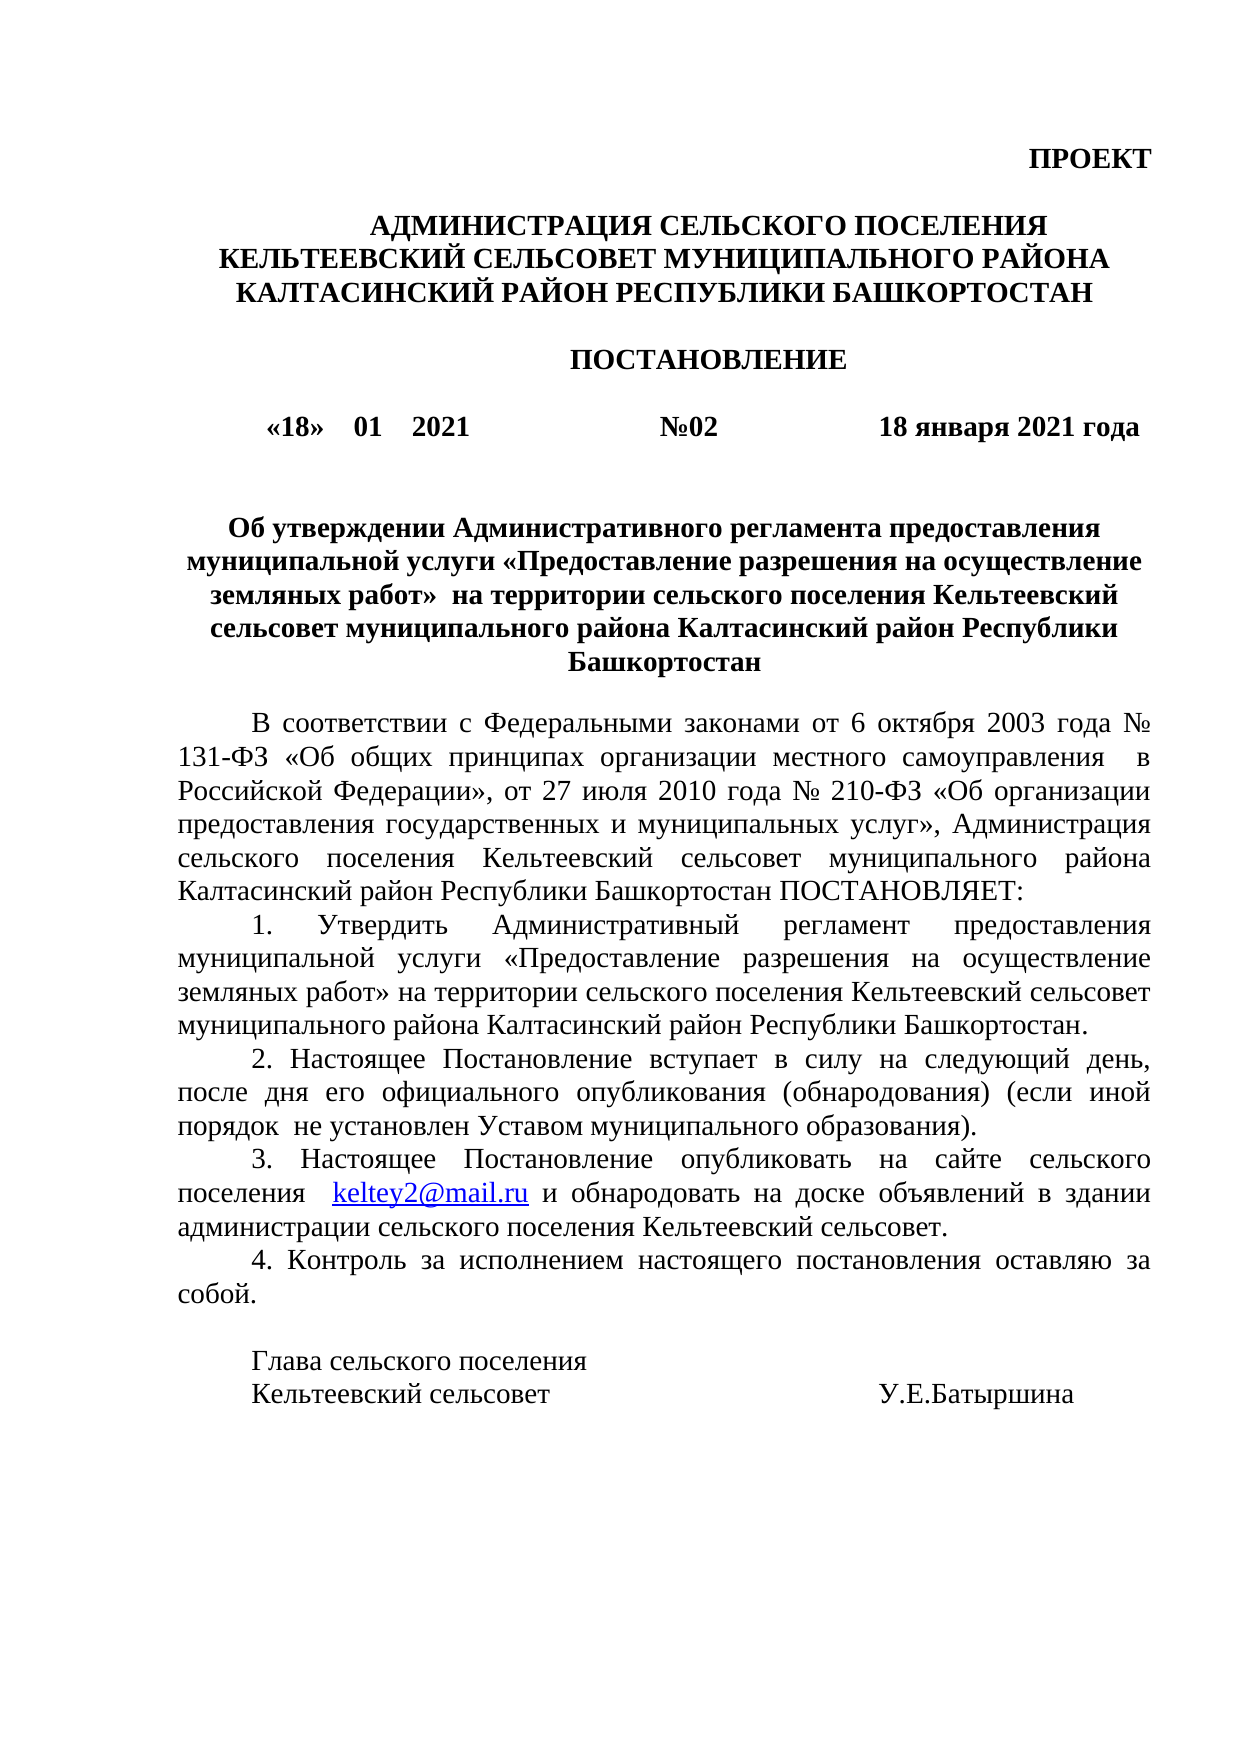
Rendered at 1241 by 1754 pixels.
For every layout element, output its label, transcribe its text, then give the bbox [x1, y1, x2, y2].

text ПОСТАНОВЛЕНИЕ [177, 342, 1152, 376]
text 2. Настоящее Постановление вступает в силу на следующий день, после дня его официального опубликования (обнародования) (если иной порядок не установлен Уставом муниципального образования). [177, 1041, 1152, 1142]
text АДМИНИСТРАЦИЯ СЕЛЬСКОГО ПОСЕЛЕНИЯ КЕЛЬТЕЕВСКИЙ СЕЛЬСОВЕТ МУНИЦИПАЛЬНОГО РАЙОНА КАЛТАСИНСКИЙ РАЙОН РЕСПУБЛИКИ БАШКОРТОСТАН [177, 208, 1152, 309]
text 1. Утвердить Административный регламент предоставления муниципальной услуги «Предоставление разрешения на осуществление земляных работ» на территории сельского поселения Кельтеевский сельсовет муниципального района Калтасинский район Республики Башкортостан. [177, 907, 1152, 1041]
text 4. Контроль за исполнением настоящего постановления оставляю за собой. [177, 1242, 1152, 1309]
text ПРОЕКТ [177, 141, 1152, 174]
text В соответствии с Федеральными законами от 6 октября 2003 года № 131-ФЗ «Об общих принципах организации местного самоуправления в Российской Федерации», от 27 июля 2010 года № 210-ФЗ «Об организации предоставления государственных и муниципальных услуг», Администрация сельского поселения Кельтеевский сельсовет муниципального района Калтасинский район Республики Башкортостан ПОСТАНОВЛЯЕТ: [177, 706, 1152, 907]
text «18» 01 2021 №02 18 января 2021 года [177, 409, 1152, 443]
text Кельтеевский сельсовет У.Е.Батыршина [177, 1376, 1152, 1410]
text Глава сельского поселения [177, 1343, 1152, 1376]
title Об утверждении Административного регламента предоставления муниципальной услуги «Предоставление разрешения на осуществление земляных работ» на территории сельского поселения Кельтеевский сельсовет муниципального района Калтасинский район Республики Башкортостан [177, 510, 1152, 678]
text 3. Настоящее Постановление опубликовать на сайте сельского поселения keltey2@mail.ru и обнародовать на доске объявлений в здании администрации сельского поселения Кельтеевский сельсовет. [177, 1142, 1152, 1242]
